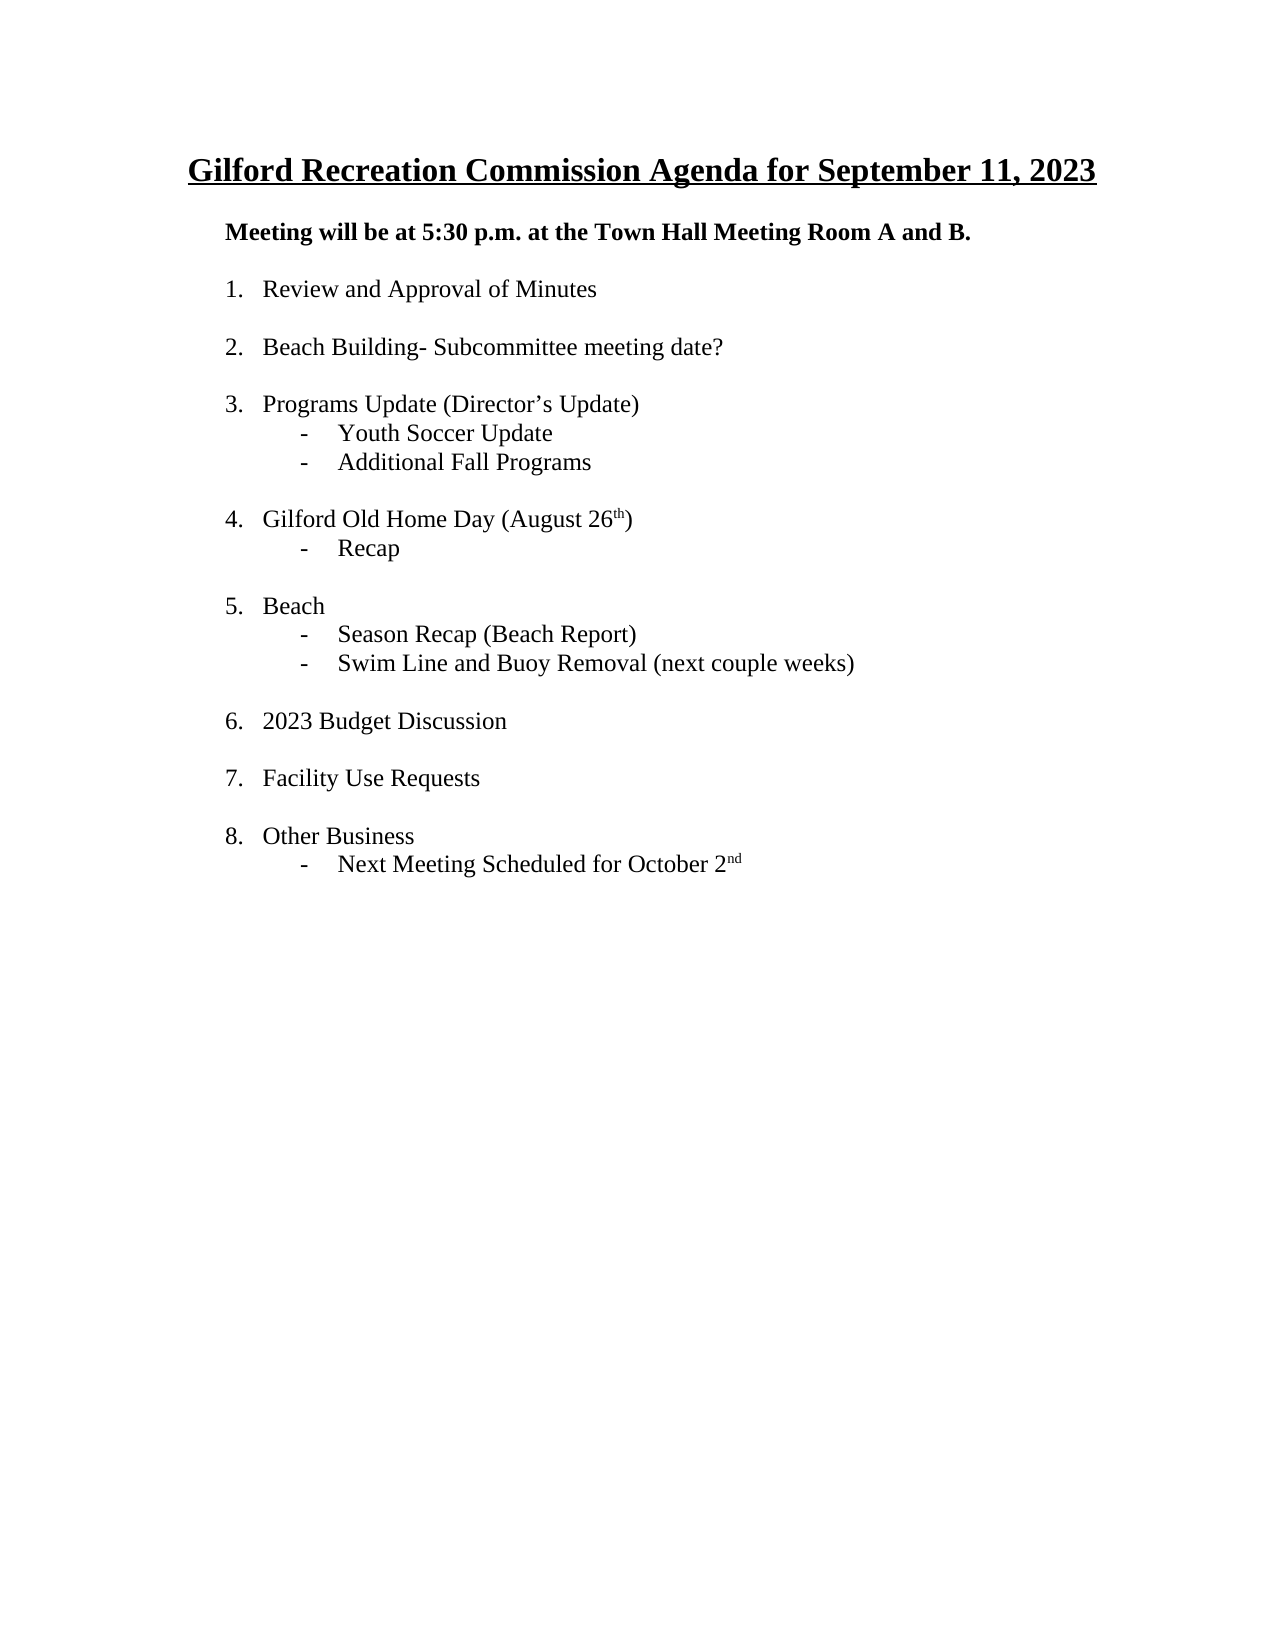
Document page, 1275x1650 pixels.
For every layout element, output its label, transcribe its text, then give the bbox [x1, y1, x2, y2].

list Review and Approval of Minutes [225, 274, 1087, 303]
list Swim Line and Buoy Removal (next couple weeks) [300, 648, 1087, 677]
list Programs Update (Director’s Update) [225, 389, 1087, 418]
list Other Business [225, 821, 1087, 849]
list Season Recap (Beach Report) [300, 619, 1087, 648]
text Meeting will be at 5:30 p.m. at the Town Hall Meeting Room A and B. [225, 217, 1087, 246]
list Additional Fall Programs [300, 447, 1087, 476]
list Next Meeting Scheduled for October 2nd [300, 849, 1087, 878]
list Youth Soccer Update [300, 418, 1087, 447]
list Beach [225, 591, 1087, 619]
list 2023 Budget Discussion [225, 706, 1087, 734]
list Facility Use Requests [225, 763, 1087, 792]
list Beach Building- Subcommittee meeting date? [225, 332, 1087, 361]
text Gilford Recreation Commission Agenda for September 11, 2023 [187, 150, 1153, 188]
list Gilford Old Home Day (August 26th) [225, 504, 1087, 533]
list Recap [300, 533, 1087, 562]
